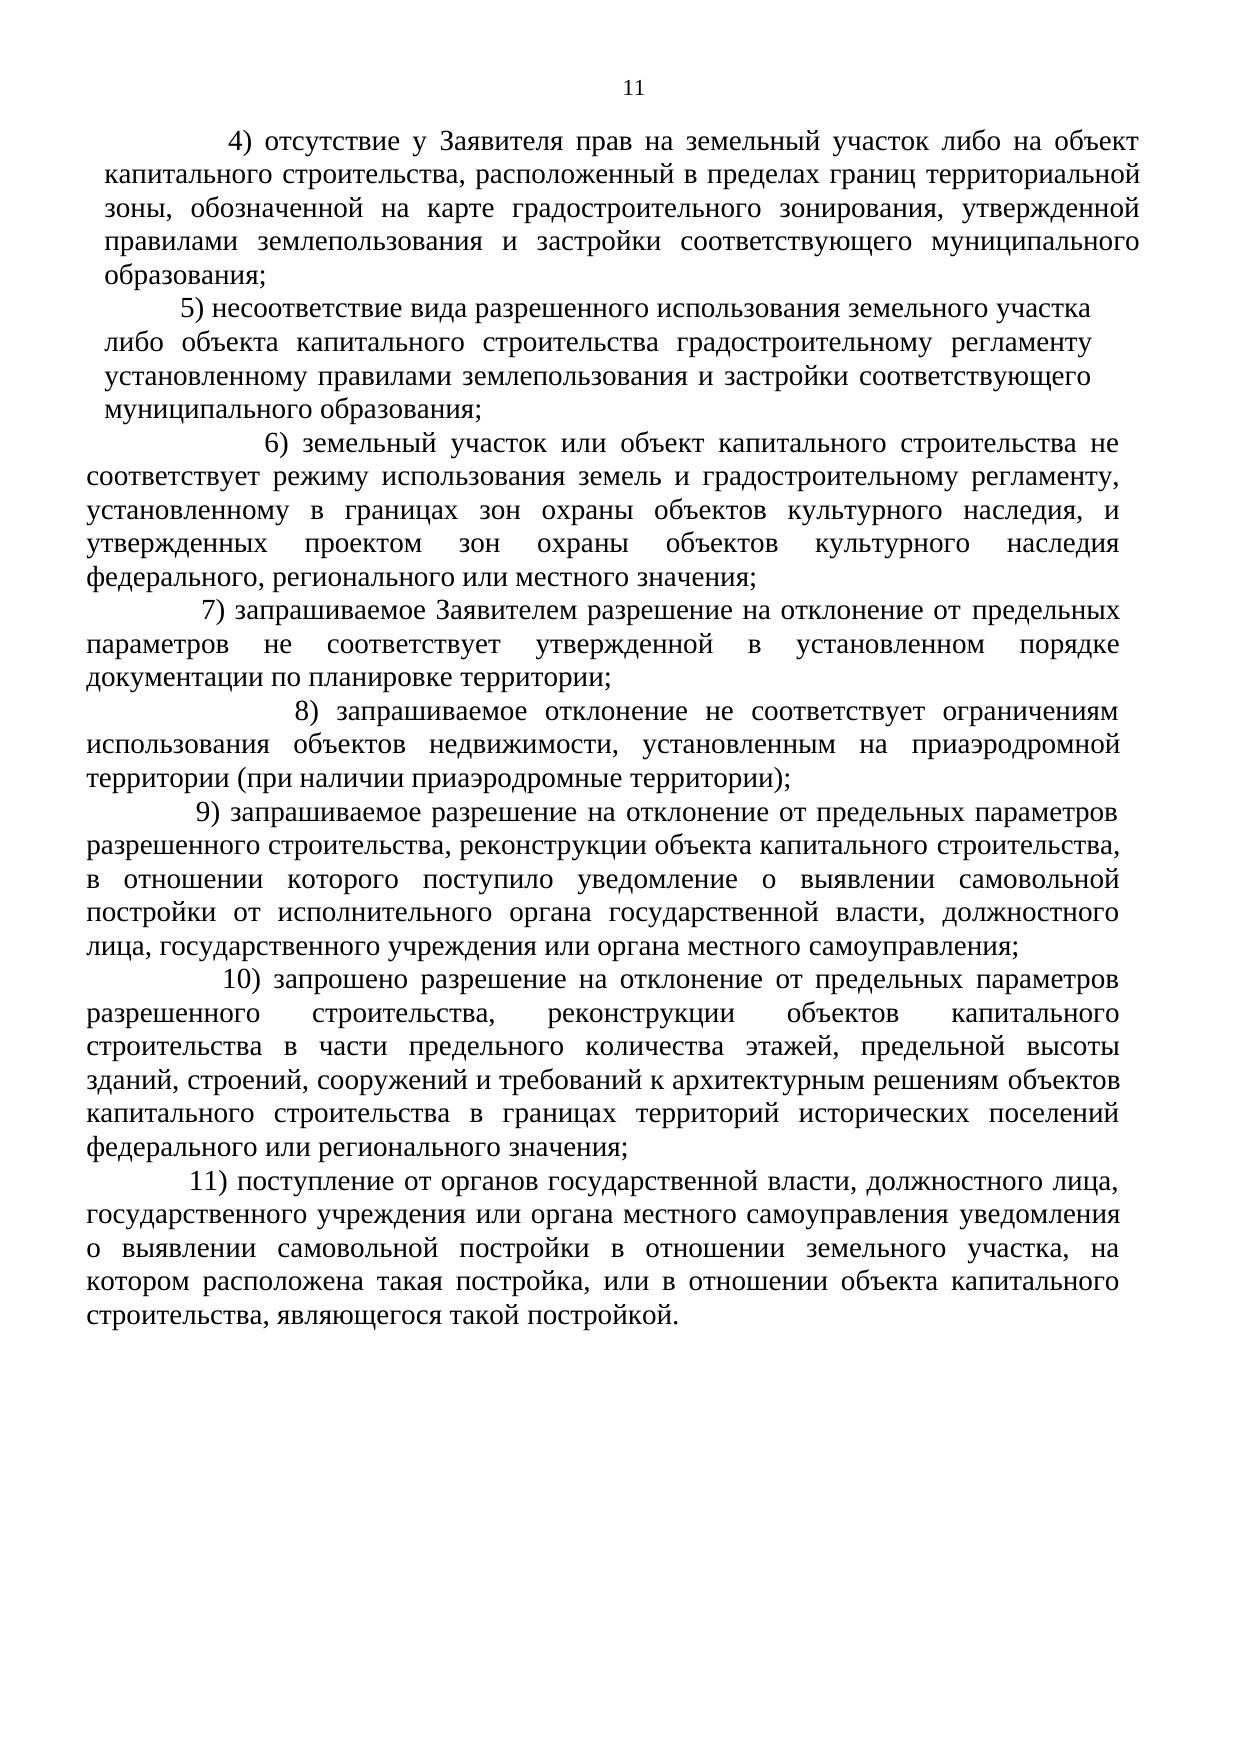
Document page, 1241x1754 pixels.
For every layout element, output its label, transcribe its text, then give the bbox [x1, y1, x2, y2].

text 9) запрашиваемое разрешение на отклонение от предельных параметров разрешенного строительства, реконструкции объекта капитального строительства, в отношении которого поступило уведомление о выявлении самовольной постройки от исполнительного органа государственной власти, должностного лица, государственного учреждения или органа местного самоуправления; [86, 794, 1120, 961]
text 11) поступление от органов государственной власти, должностного лица, государственного учреждения или органа местного самоуправления уведомления о выявлении самовольной постройки в отношении земельного участка, на котором расположена такая постройка, или в отношении объекта капитального строительства, являющегося такой постройкой. [86, 1163, 1120, 1330]
text 8) запрашиваемое отклонение не соответствует ограничениям использования объектов недвижимости, установленным на приаэродромной территории (при наличии приаэродромные территории); [86, 693, 1120, 794]
text 5) несоответствие вида разрешенного использования земельного участка либо объекта капитального строительства градостроительному регламенту установленному правилами землепользования и застройки соответствующего муниципального образования; [104, 291, 1092, 425]
text 6) земельный участок или объект капитального строительства не соответствует режиму использования земель и градостроительному регламенту, установленному в границах зон охраны объектов культурного наследия, и утвержденных проектом зон охраны объектов культурного наследия федерального, регионального или местного значения; [86, 425, 1120, 592]
text 10) запрошено разрешение на отклонение от предельных параметров разрешенного строительства, реконструкции объектов капитального строительства в части предельного количества этажей, предельной высоты зданий, строений, сооружений и требований к архитектурным решениям объектов капитального строительства в границах территорий исторических поселений федерального или регионального значения; [86, 961, 1120, 1163]
text 7) запрашиваемое Заявителем разрешение на отклонение от предельных параметров не соответствует утвержденной в установленном порядке документации по планировке территории; [86, 592, 1120, 693]
text 4) отсутствие у Заявителя прав на земельный участок либо на объект капитального строительства, расположенный в пределах границ территориальной зоны, обозначенной на карте градостроительного зонирования, утвержденной правилами землепользования и застройки соответствующего муниципального образования; [104, 123, 1140, 291]
